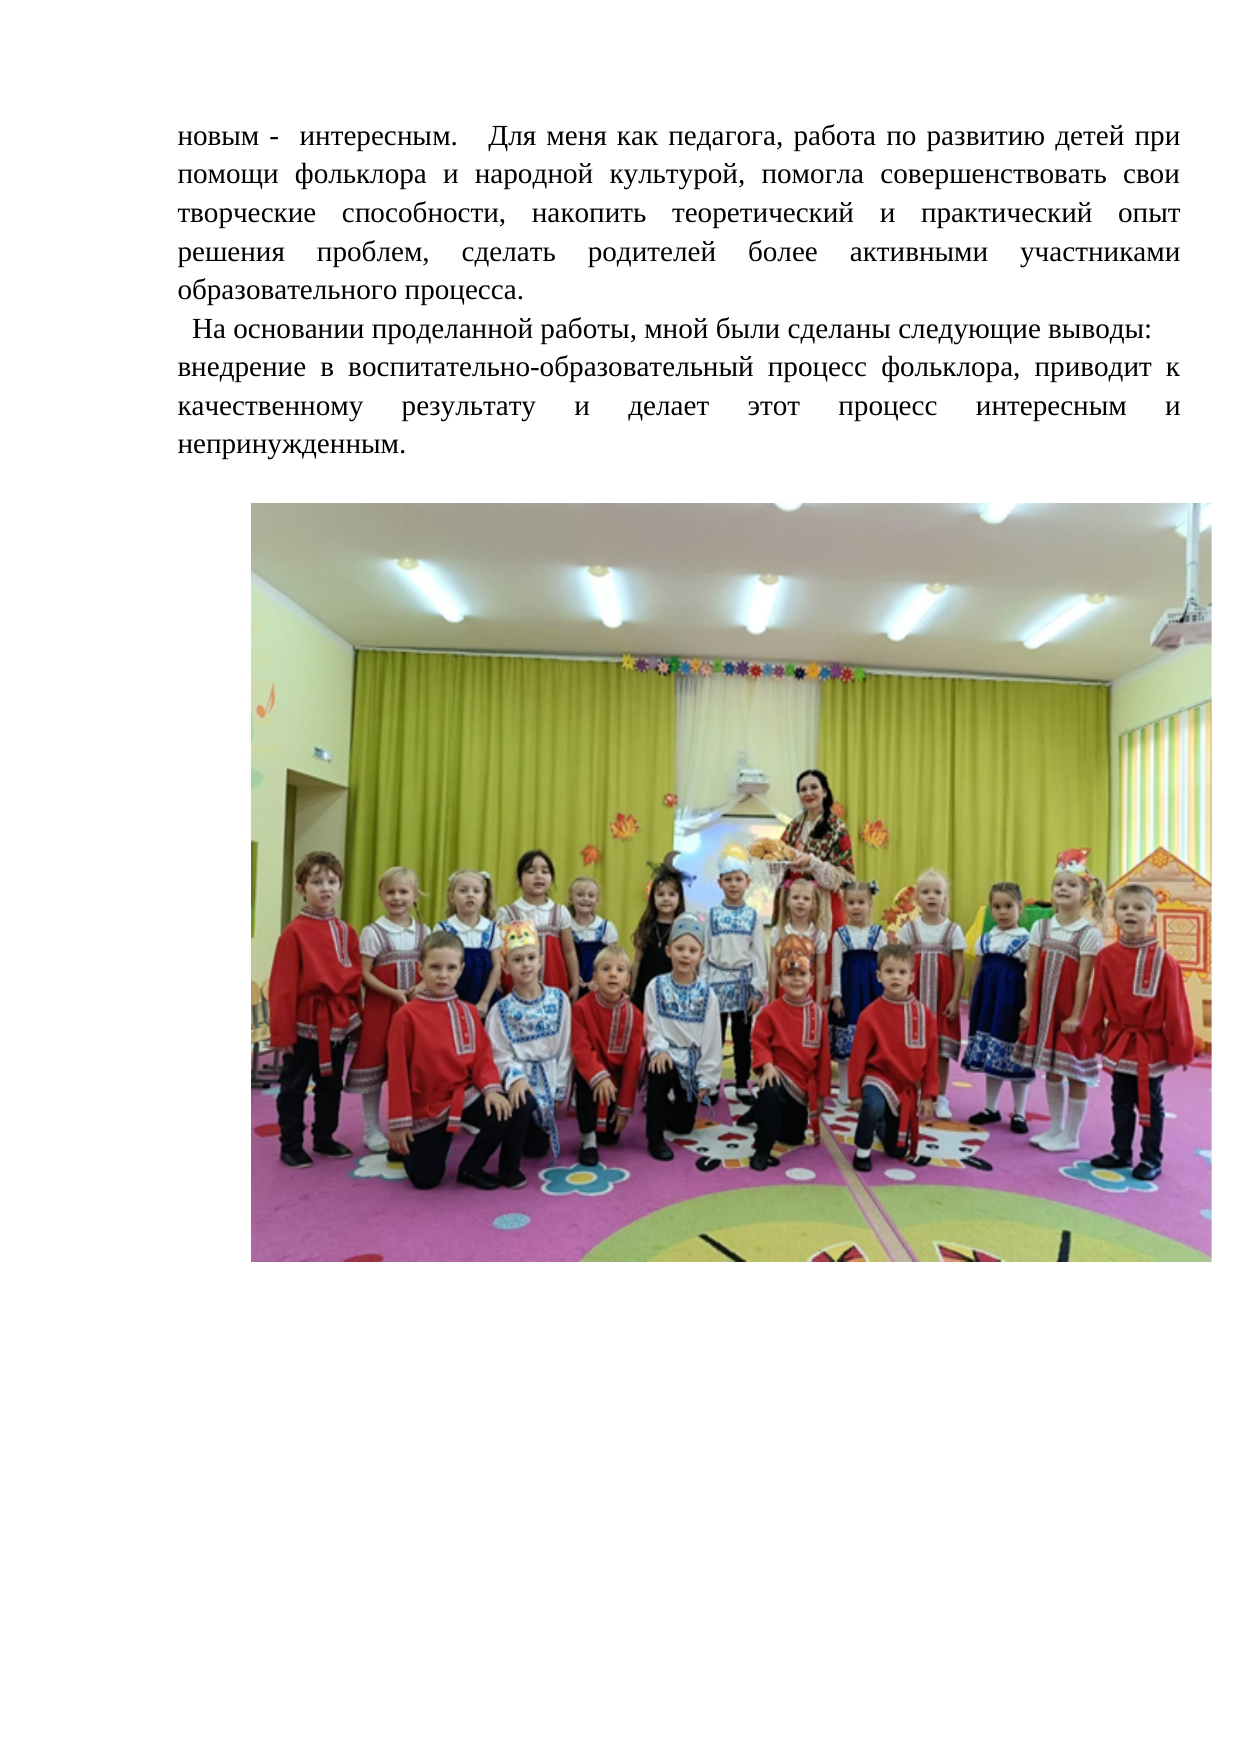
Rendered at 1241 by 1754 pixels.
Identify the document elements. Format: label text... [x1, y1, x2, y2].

text внедрение в воспитательно-образовательный процесс фольклора, приводит к качественному результату и делает этот процесс интересным и непринужденным. [177, 349, 1181, 460]
text На основании проделанной работы, мной были сделаны следующие выводы: [177, 311, 1181, 344]
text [177, 118, 1181, 306]
picture [251, 503, 1212, 1262]
